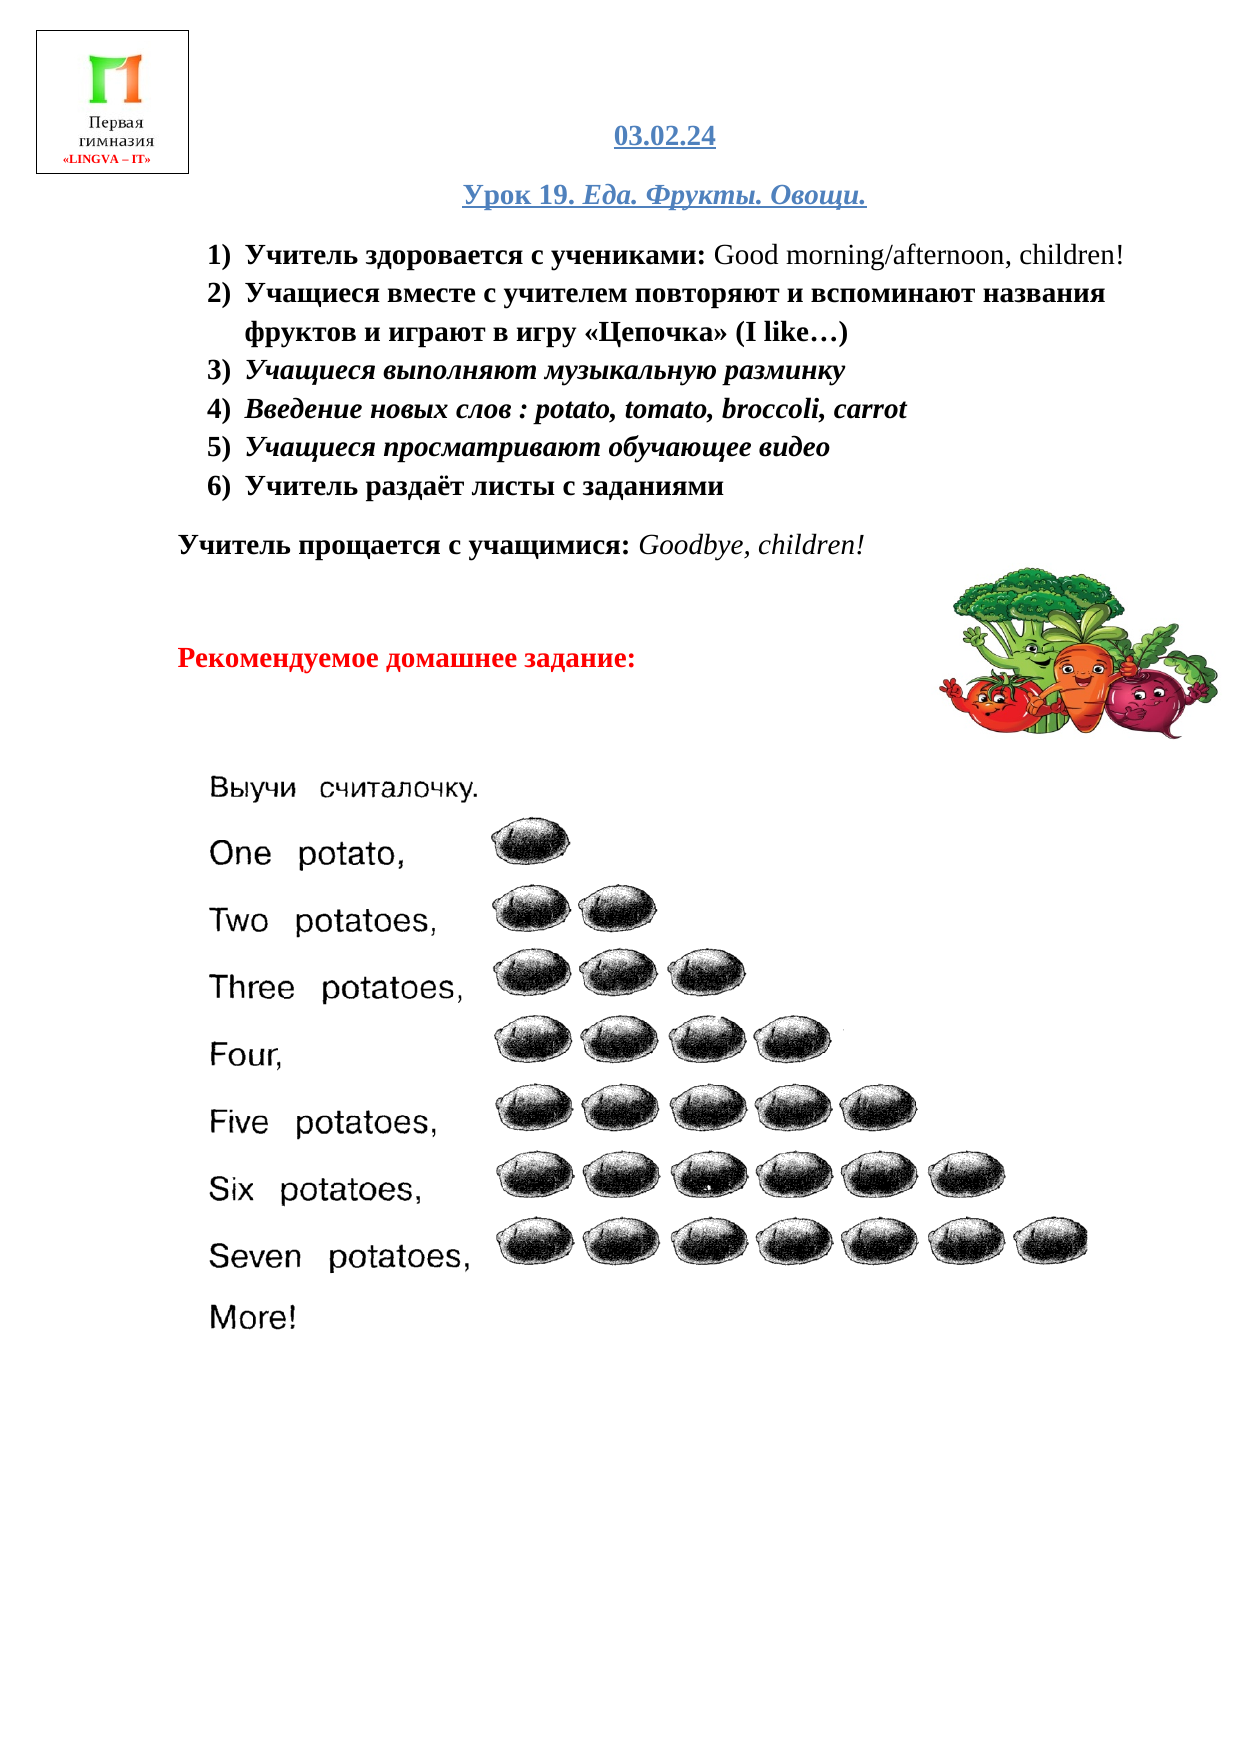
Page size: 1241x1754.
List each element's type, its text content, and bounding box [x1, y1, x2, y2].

list Учащиеся вместе с учителем повторяют и вспоминают названия фруктов и играют в игру «Цепочка» (I like…) [207, 275, 1152, 347]
list Введение новых слов : potato, tomato, broccoli, carrot [207, 391, 1152, 424]
picture [931, 542, 1222, 741]
text 03.02.24 [177, 118, 1152, 152]
list Учащиеся просматривают обучающее видео [207, 429, 1152, 463]
list Учащиеся выполняют музыкальную разминку [207, 352, 1152, 386]
text Рекомендуемое домашнее задание: [177, 640, 931, 673]
picture [177, 758, 1095, 1356]
text Учитель прощается с учащимися: Goodbye, children! [177, 527, 1152, 561]
text Урок 19. Еда. Фрукты. Овощи. [177, 177, 1152, 211]
picture [37, 31, 188, 173]
list Учитель здоровается с учениками: Good morning/afternoon, children! [207, 237, 1152, 270]
list Учитель раздаёт листы c заданиями [207, 468, 1152, 502]
